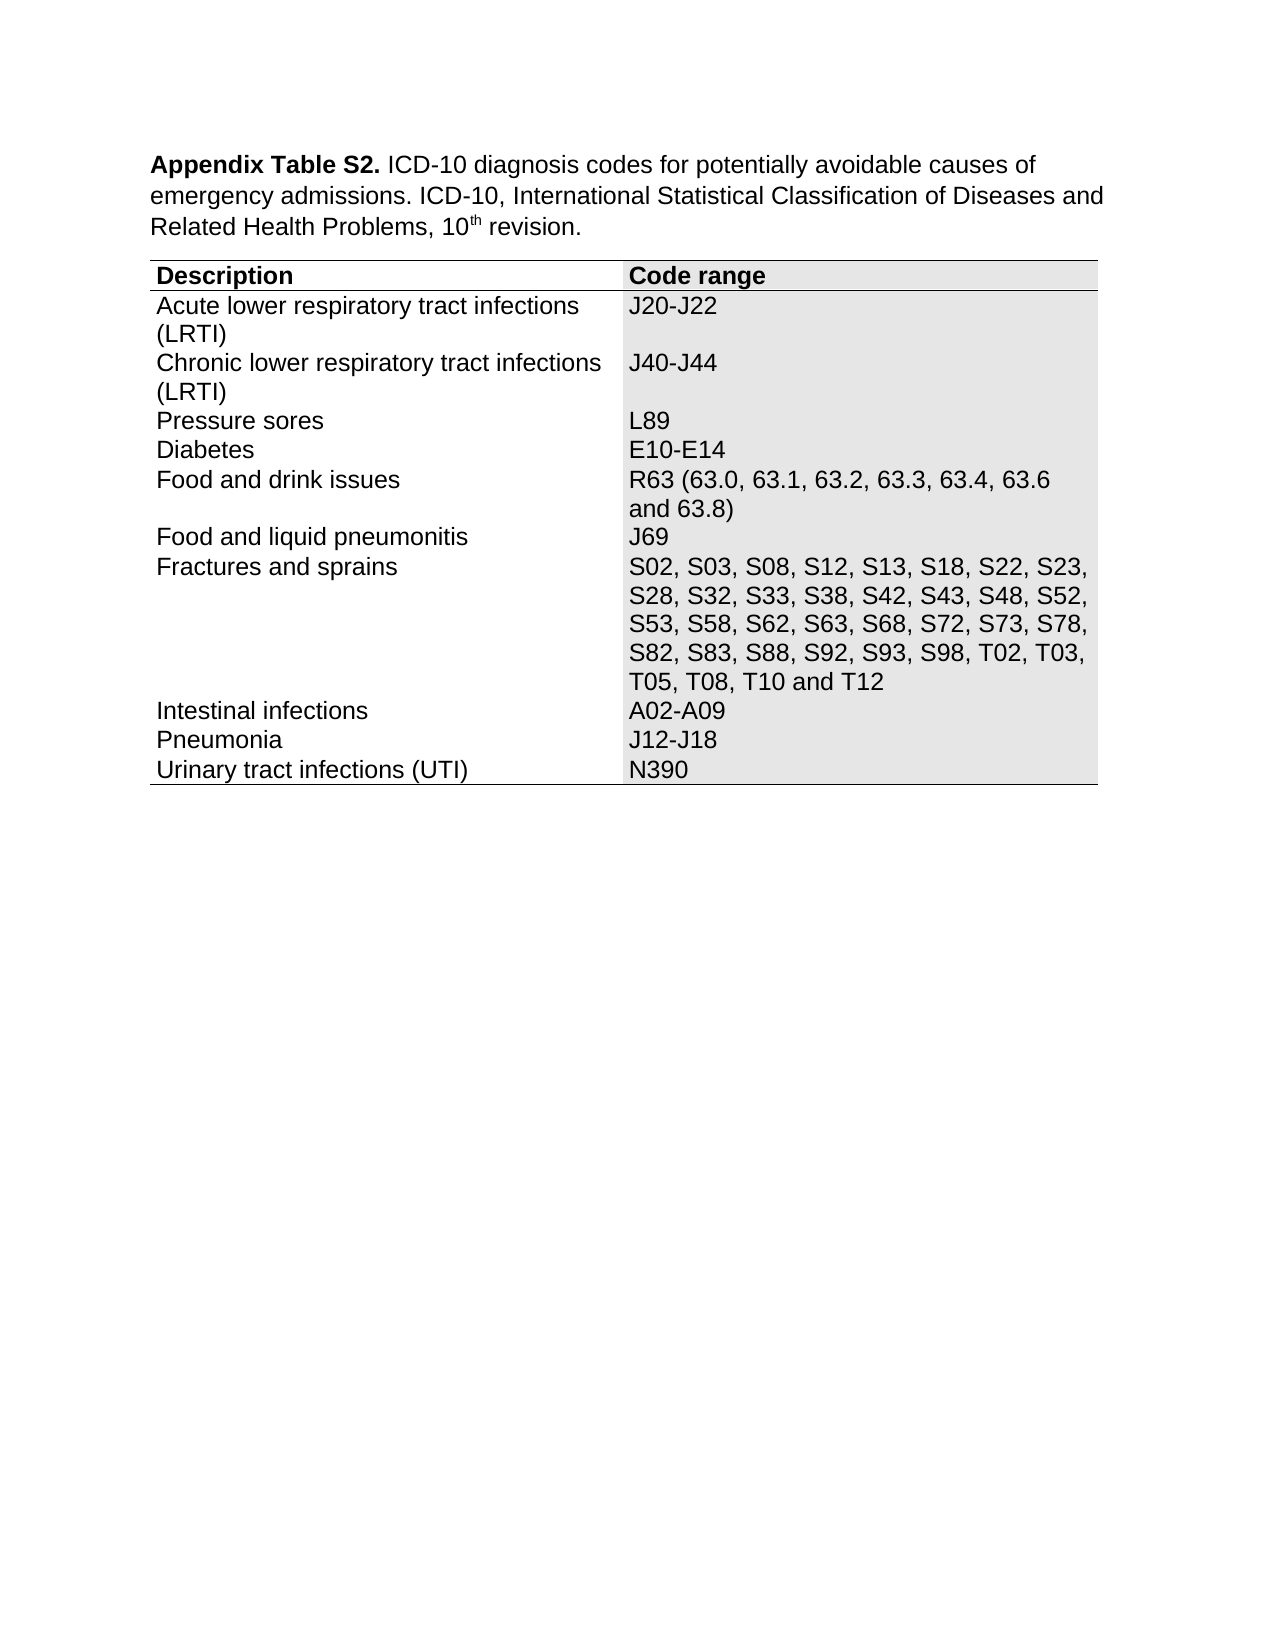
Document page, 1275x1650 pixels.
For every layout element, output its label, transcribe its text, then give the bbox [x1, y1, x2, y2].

table_cell J20-J22 [623, 291, 1098, 348]
table_cell Intestinal infections [150, 696, 622, 725]
table_cell E10-E14 [623, 435, 1098, 465]
table_cell Chronic lower respiratory tract infections (LRTI) [150, 348, 622, 406]
text Appendix Table S2. ICD-10 diagnosis codes for potentially avoidable causes of emergency admissions. ICD-10, International Statistical Classification of Diseases and Related Health Problems, 10th revision. [150, 150, 1125, 241]
table_cell Urinary tract infections (UTI) [150, 755, 622, 784]
table_cell N390 [623, 755, 1098, 784]
table_cell Pressure sores [150, 406, 622, 435]
table_cell Diabetes [150, 435, 622, 465]
table_cell J12-J18 [623, 725, 1098, 755]
table_cell Acute lower respiratory tract infections (LRTI) [150, 291, 622, 348]
table_cell L89 [623, 406, 1098, 435]
table_cell Food and liquid pneumonitis [150, 522, 622, 552]
table_cell S02, S03, S08, S12, S13, S18, S22, S23, S28, S32, S33, S38, S42, S43, S48, S52, S53, S58, S62, S63, S68, S72, S73, S78, S82, S83, S88, S92, S93, S98, T02, T03, T05, T08, T10 and T12 [623, 552, 1098, 696]
table_cell Food and drink issues [150, 465, 622, 522]
table_cell J40-J44 [623, 348, 1098, 406]
table_cell A02-A09 [623, 696, 1098, 725]
table_header Code range [623, 261, 1098, 289]
table_cell Fractures and sprains [150, 552, 622, 696]
table_cell R63 (63.0, 63.1, 63.2, 63.3, 63.4, 63.6 and 63.8) [623, 465, 1098, 522]
table_cell Pneumonia [150, 725, 622, 755]
table_cell J69 [623, 522, 1098, 552]
table_header Description [150, 261, 622, 289]
